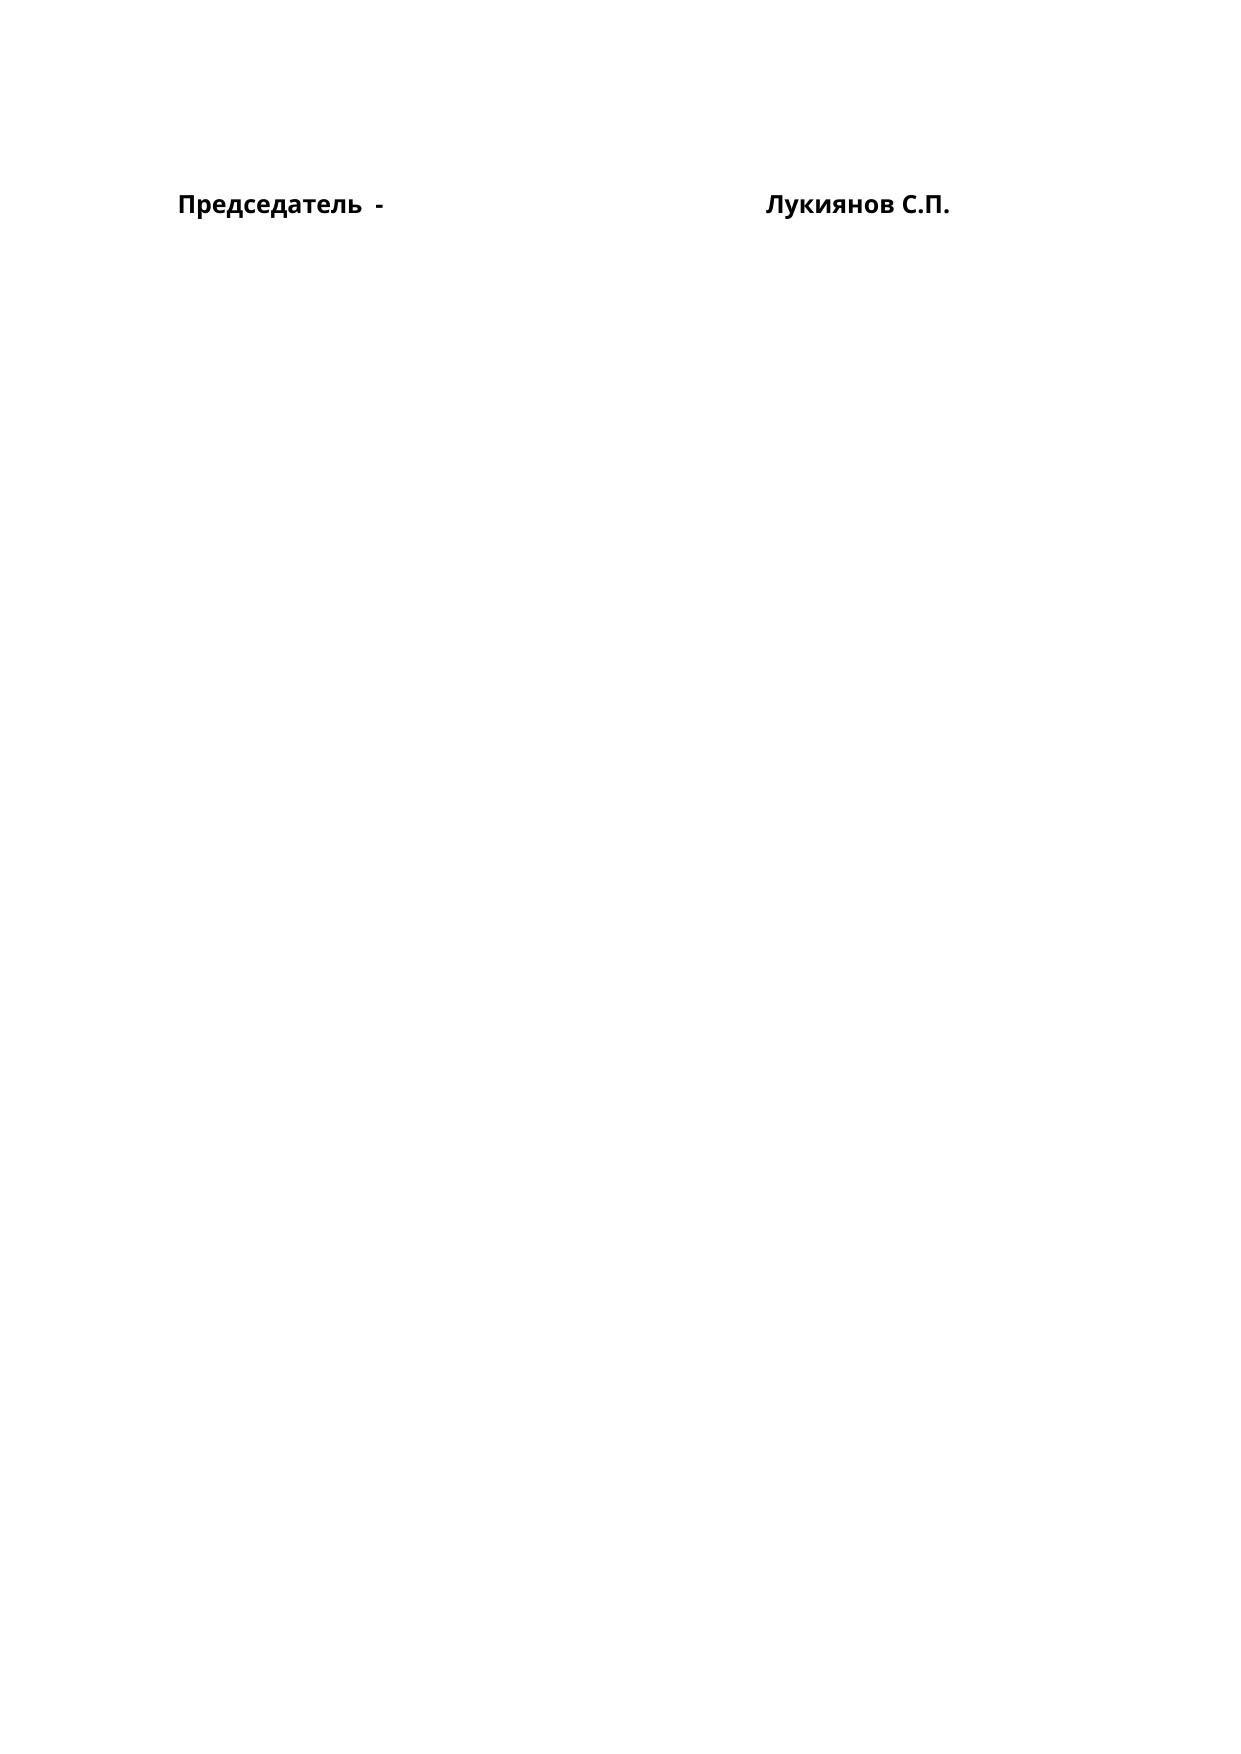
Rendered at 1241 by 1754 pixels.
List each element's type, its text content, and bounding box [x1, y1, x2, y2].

text Председатель - Лукиянов С.П. [177, 186, 1152, 220]
